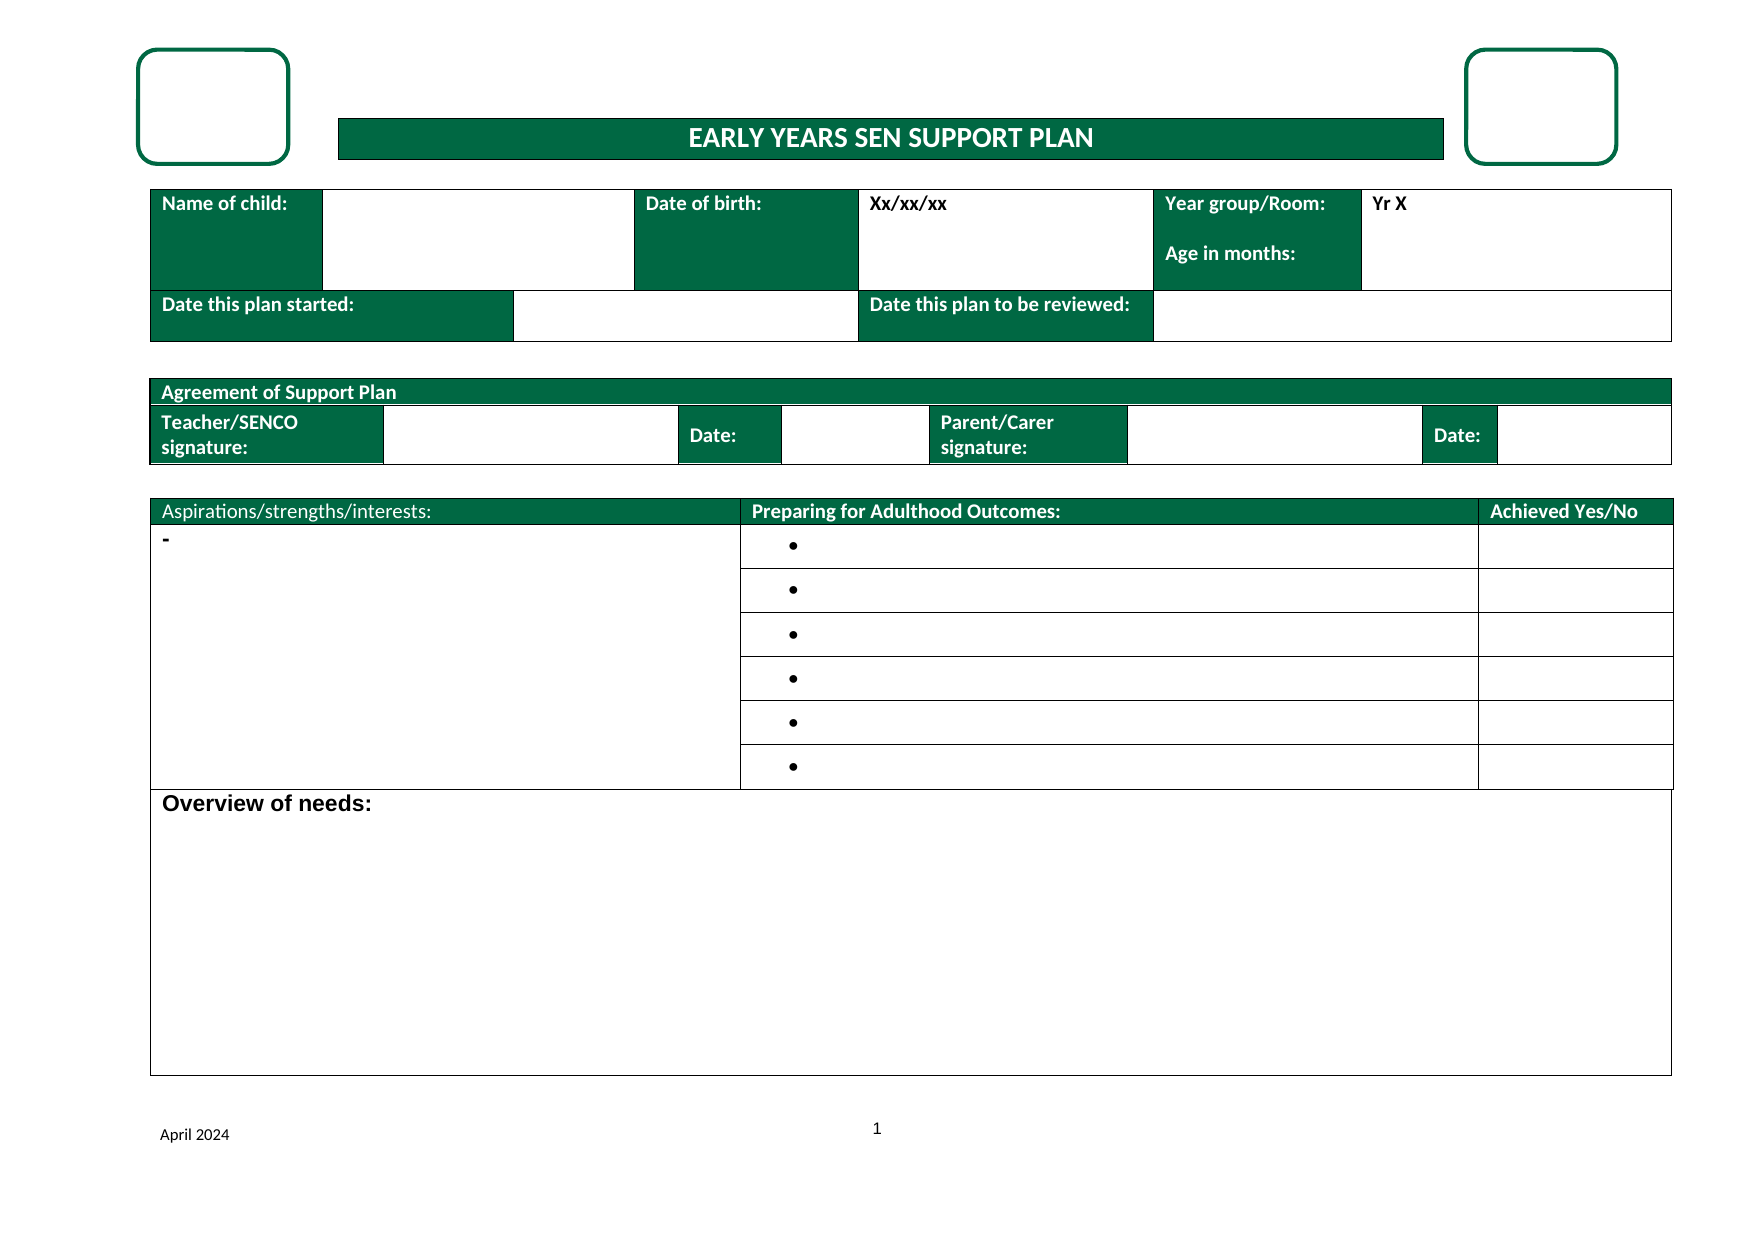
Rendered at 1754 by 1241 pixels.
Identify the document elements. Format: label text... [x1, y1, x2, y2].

table_cell [514, 291, 858, 341]
table_cell Date this plan started: [151, 291, 513, 341]
table_header Achieved Yes/No [1479, 499, 1673, 524]
table_cell [741, 701, 1478, 744]
table_cell [1479, 613, 1673, 656]
table_header EARLY YEARS SEN SUPPORT PLAN [339, 119, 1443, 159]
table_cell [1128, 406, 1422, 463]
table_header Date of birth: [635, 190, 858, 290]
table_cell [741, 525, 1478, 568]
table_cell [741, 657, 1478, 700]
table_cell [1479, 569, 1673, 612]
table_cell [1479, 745, 1673, 788]
table_cell [782, 406, 929, 463]
table_cell [1479, 525, 1673, 568]
table_cell Date this plan to be reviewed: [859, 291, 1153, 341]
table_cell [741, 569, 1478, 612]
table_cell Teacher/SENCO signature: [151, 406, 383, 463]
table_header Year group/Room: Age in months: [1154, 190, 1361, 290]
table_cell Date: [1423, 406, 1497, 463]
table_header Preparing for Adulthood Outcomes: [741, 499, 1478, 524]
table_cell [1498, 406, 1671, 463]
table_cell [741, 613, 1478, 656]
table_cell [384, 406, 678, 463]
table_header Agreement of Support Plan [151, 379, 1671, 404]
table_cell [1479, 657, 1673, 700]
table_cell - [151, 525, 740, 788]
table_header [323, 190, 634, 290]
table_cell Date: [679, 406, 781, 463]
table_header Yr X [1362, 190, 1671, 290]
table_header Xx/xx/xx [859, 190, 1153, 290]
table_cell [1479, 701, 1673, 744]
table_cell [741, 745, 1478, 788]
table_cell Overview of needs: [151, 790, 1671, 1075]
table_header Name of child: [151, 190, 322, 290]
table_header Aspirations/strengths/interests: [151, 499, 740, 524]
table_cell [1154, 291, 1671, 341]
table_cell Parent/Carer signature: [930, 406, 1127, 463]
